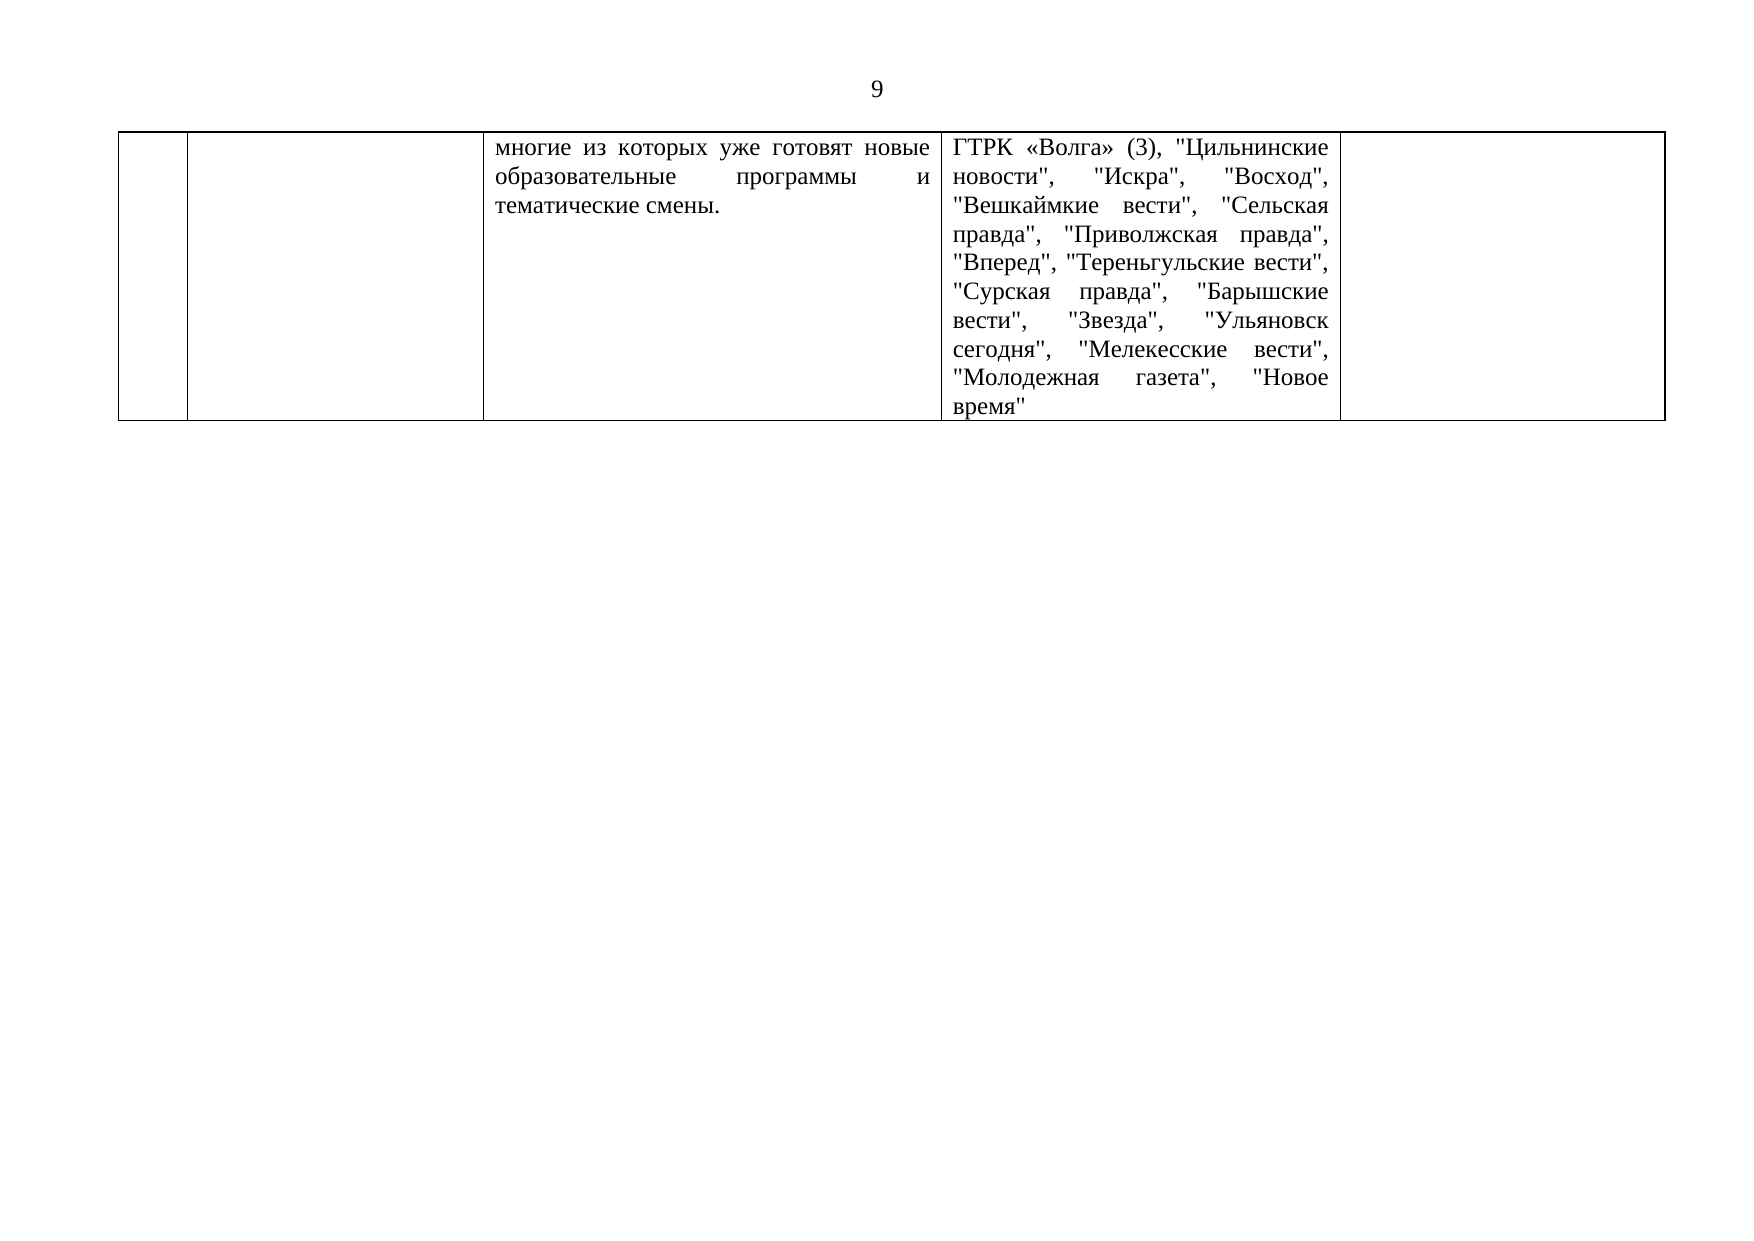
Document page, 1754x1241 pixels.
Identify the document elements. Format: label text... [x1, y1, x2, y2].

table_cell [942, 133, 1340, 420]
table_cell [1341, 133, 1664, 420]
table_cell 8. [119, 133, 187, 420]
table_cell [188, 133, 483, 420]
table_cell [484, 133, 941, 420]
